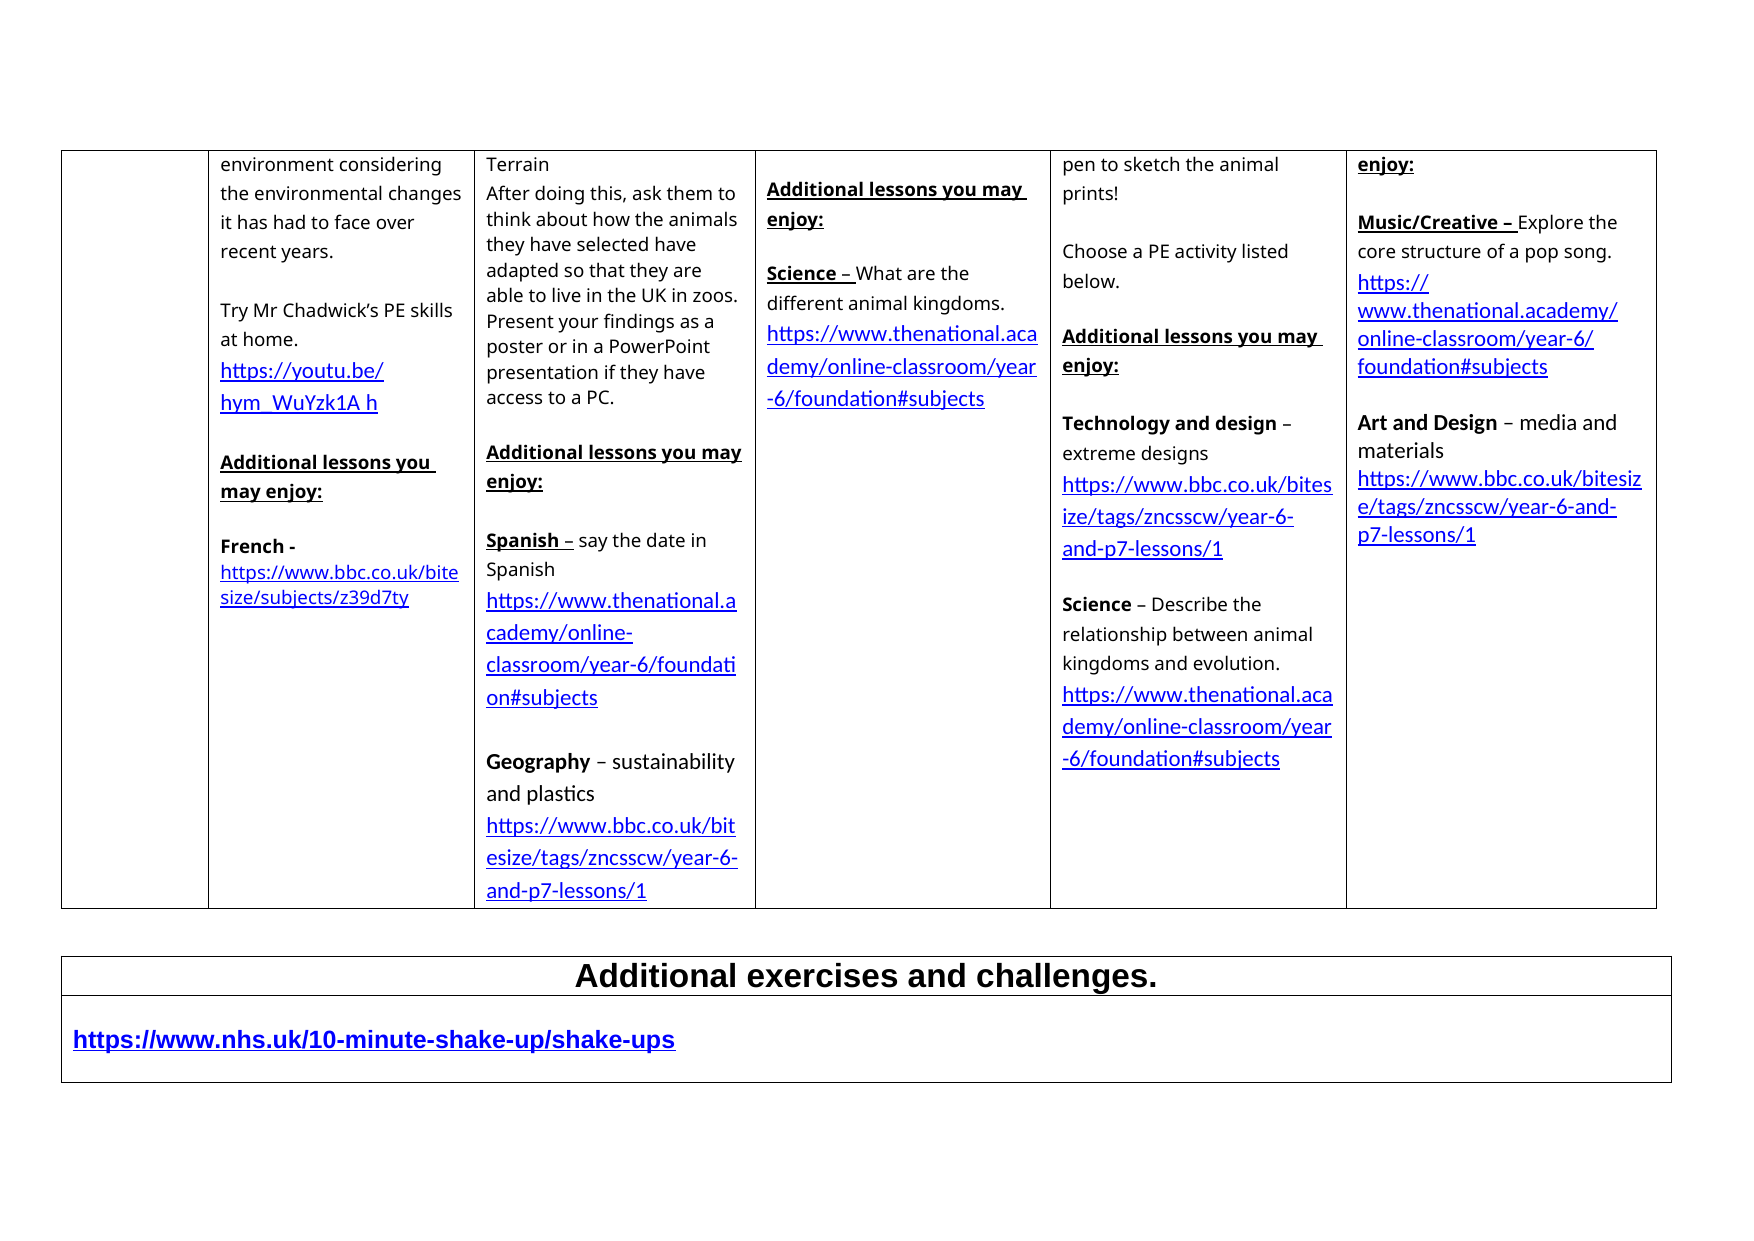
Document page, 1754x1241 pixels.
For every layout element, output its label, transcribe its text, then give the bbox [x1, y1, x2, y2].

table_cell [1347, 151, 1656, 908]
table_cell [62, 151, 208, 908]
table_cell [62, 996, 1671, 1082]
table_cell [1051, 151, 1346, 908]
table_header Additional exercises and challenges. [62, 957, 1671, 995]
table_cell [756, 151, 1050, 908]
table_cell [475, 151, 755, 908]
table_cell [209, 151, 474, 908]
